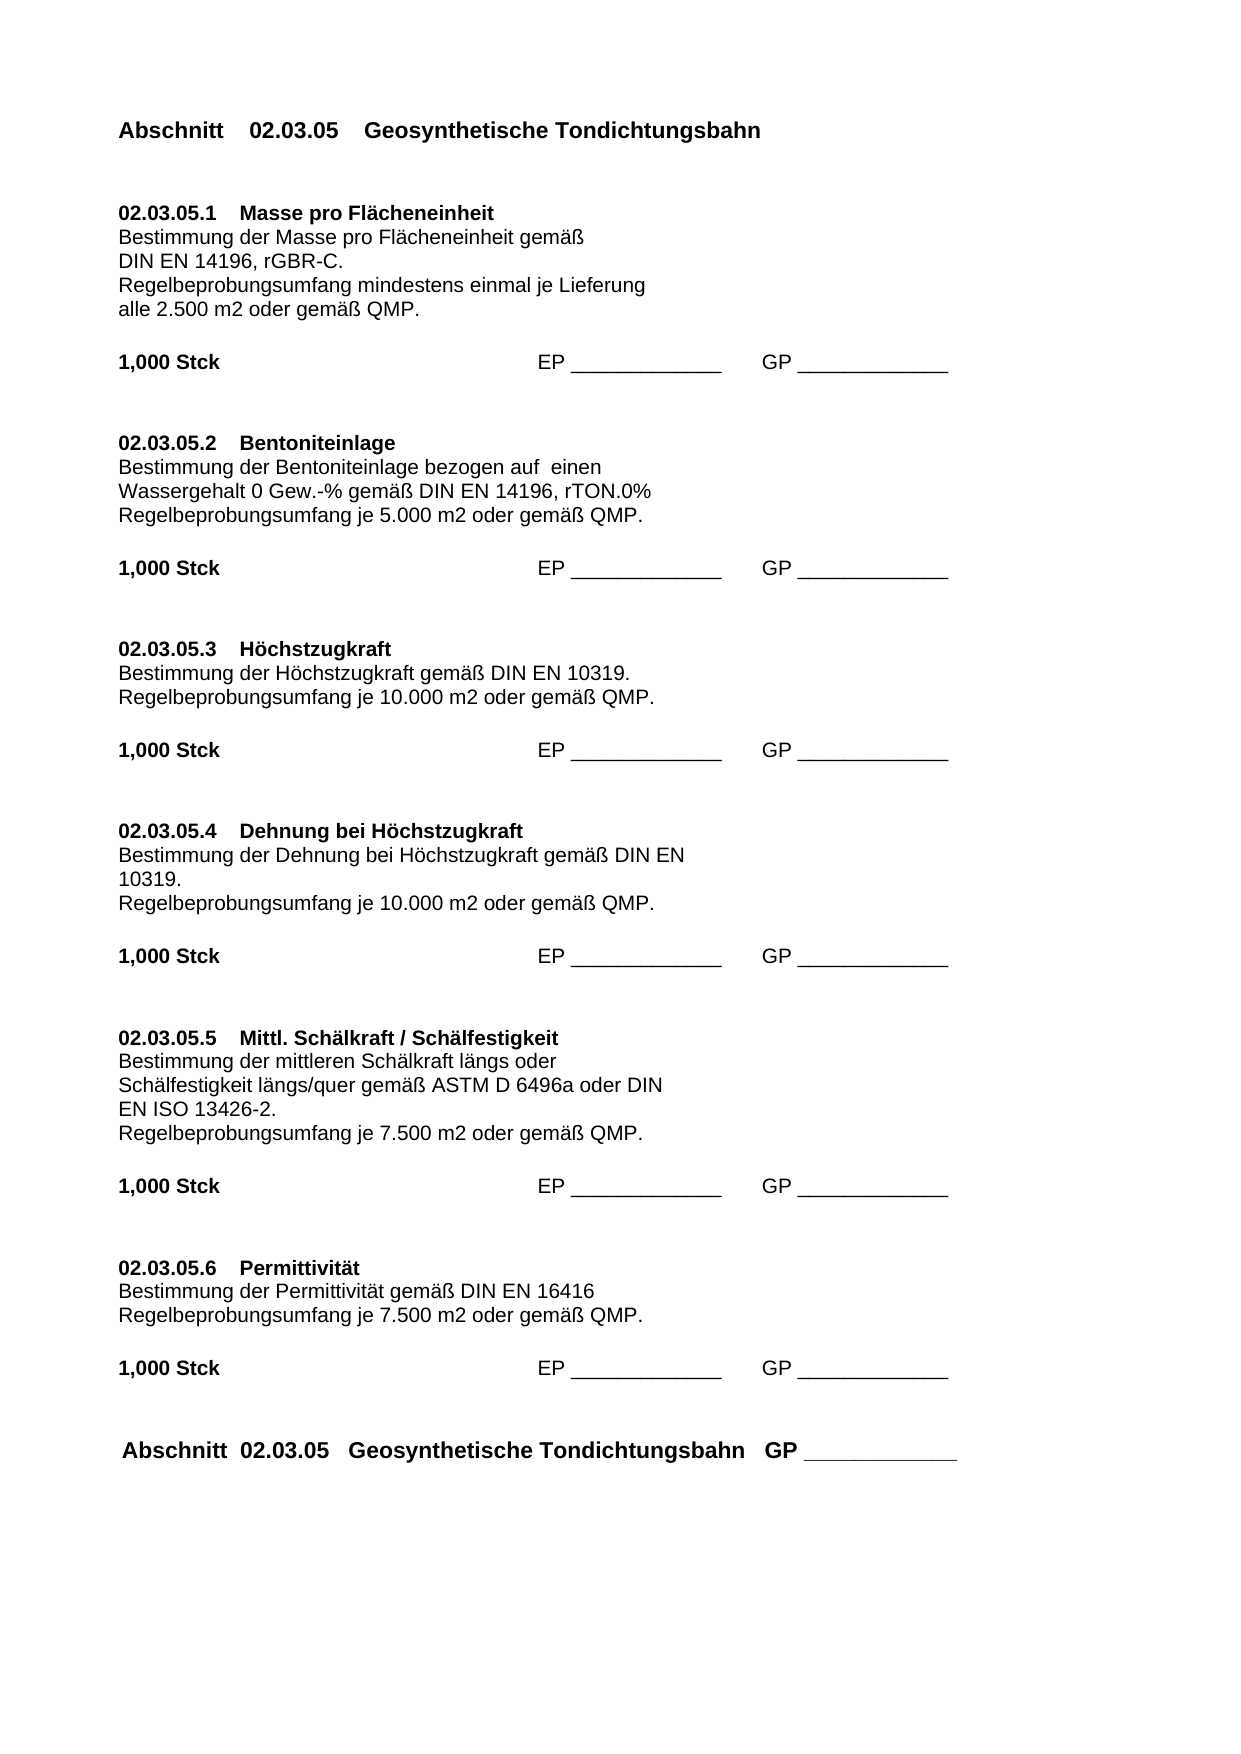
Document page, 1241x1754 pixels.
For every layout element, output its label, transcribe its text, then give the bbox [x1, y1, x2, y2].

text Bestimmung der Permittivität gemäß DIN EN 16416 [118, 1279, 957, 1303]
text Regelbeprobungsumfang je 10.000 m2 oder gemäß QMP. [118, 891, 957, 915]
text 02.03.05.5 Mittl. Schälkraft / Schälfestigkeit [118, 1025, 957, 1049]
text 1,000 Stck EP _____________ GP _____________ [118, 1356, 957, 1380]
text Wassergehalt 0 Gew.-% gemäß DIN EN 14196, rTON.0% [118, 479, 957, 503]
text EN ISO 13426-2. [118, 1097, 957, 1121]
text 1,000 Stck EP _____________ GP _____________ [118, 556, 957, 580]
text 02.03.05.2 Bentoniteinlage [118, 431, 957, 455]
text 1,000 Stck EP _____________ GP _____________ [118, 350, 957, 374]
text DIN EN 14196, rGBR-C. [118, 249, 957, 273]
text 1,000 Stck EP _____________ GP _____________ [118, 738, 957, 762]
text 10319. [118, 867, 957, 891]
text 02.03.05.6 Permittivität [118, 1255, 957, 1279]
text Regelbeprobungsumfang je 5.000 m2 oder gemäß QMP. [118, 503, 957, 527]
text 1,000 Stck EP _____________ GP _____________ [118, 944, 957, 968]
text Regelbeprobungsumfang je 10.000 m2 oder gemäß QMP. [118, 685, 957, 709]
text 02.03.05.1 Masse pro Flächeneinheit [118, 201, 957, 225]
text Abschnitt 02.03.05 Geosynthetische Tondichtungsbahn [118, 117, 957, 144]
text Regelbeprobungsumfang je 7.500 m2 oder gemäß QMP. [118, 1303, 957, 1327]
text Bestimmung der Masse pro Flächeneinheit gemäß [118, 225, 957, 249]
text Regelbeprobungsumfang mindestens einmal je Lieferung [118, 273, 957, 297]
text Bestimmung der Dehnung bei Höchstzugkraft gemäß DIN EN [118, 843, 957, 867]
text 1,000 Stck EP _____________ GP _____________ [118, 1174, 957, 1198]
text alle 2.500 m2 oder gemäß QMP. [118, 297, 957, 321]
text Bestimmung der Höchstzugkraft gemäß DIN EN 10319. [118, 661, 957, 685]
text Regelbeprobungsumfang je 7.500 m2 oder gemäß QMP. [118, 1121, 957, 1145]
text Bestimmung der mittleren Schälkraft längs oder [118, 1049, 957, 1073]
text Abschnitt 02.03.05 Geosynthetische Tondichtungsbahn GP ____________ [118, 1437, 957, 1464]
text Schälfestigkeit längs/quer gemäß ASTM D 6496a oder DIN [118, 1073, 957, 1097]
text 02.03.05.4 Dehnung bei Höchstzugkraft [118, 819, 957, 843]
text Bestimmung der Bentoniteinlage bezogen auf einen [118, 455, 957, 479]
text 02.03.05.3 Höchstzugkraft [118, 637, 957, 661]
